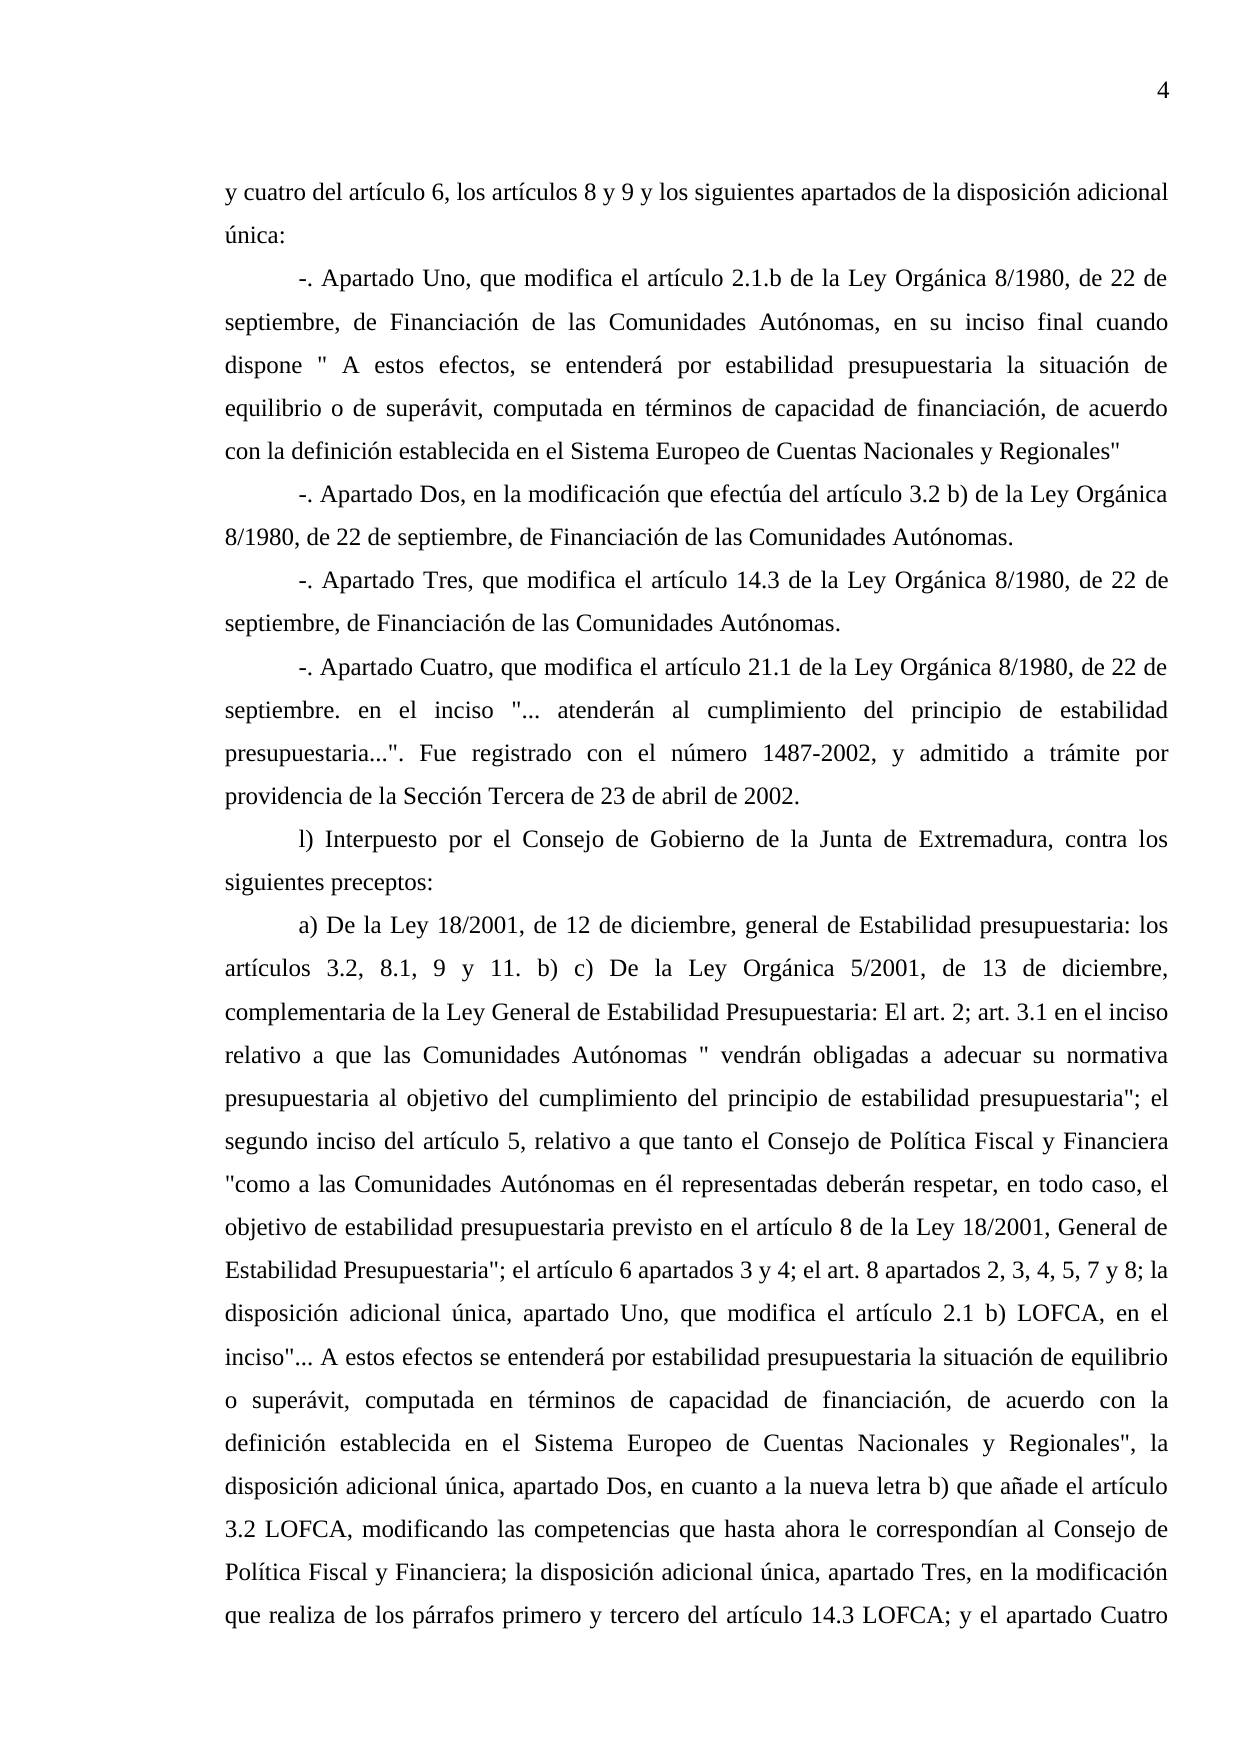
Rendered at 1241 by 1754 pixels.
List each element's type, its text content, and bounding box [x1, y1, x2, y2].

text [224, 910, 1169, 1629]
text -. Apartado Tres, que modifica el artículo 14.3 de la Ley Orgánica 8/1980, de 22 de septiembre, de Financiación de las Comunidades Autónomas. [224, 565, 1169, 637]
text -. Apartado Uno, que modifica el artículo 2.1.b de la Ley Orgánica 8/1980, de 22 de septiembre, de Financiación de las Comunidades Autónomas, en su inciso final cuando dispone " A estos efectos, se entenderá por estabilidad presupuestaria la situación de equilibrio o de superávit, computada en términos de capacidad de financiación, de acuerdo con la definición establecida en el Sistema Europeo de Cuentas Nacionales y Regionales" [224, 263, 1169, 465]
text l) Interpuesto por el Consejo de Gobierno de la Junta de Extremadura, contra los siguientes preceptos: [224, 824, 1169, 896]
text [224, 177, 1169, 249]
text -. Apartado Cuatro, que modifica el artículo 21.1 de la Ley Orgánica 8/1980, de 22 de septiembre. en el inciso "... atenderán al cumplimiento del principio de estabilidad presupuestaria...". Fue registrado con el número 1487-2002, y admitido a trámite por providencia de la Sección Tercera de 23 de abril de 2002. [224, 652, 1169, 810]
text -. Apartado Dos, en la modificación que efectúa del artículo 3.2 b) de la Ley Orgánica 8/1980, de 22 de septiembre, de Financiación de las Comunidades Autónomas. [224, 479, 1169, 551]
